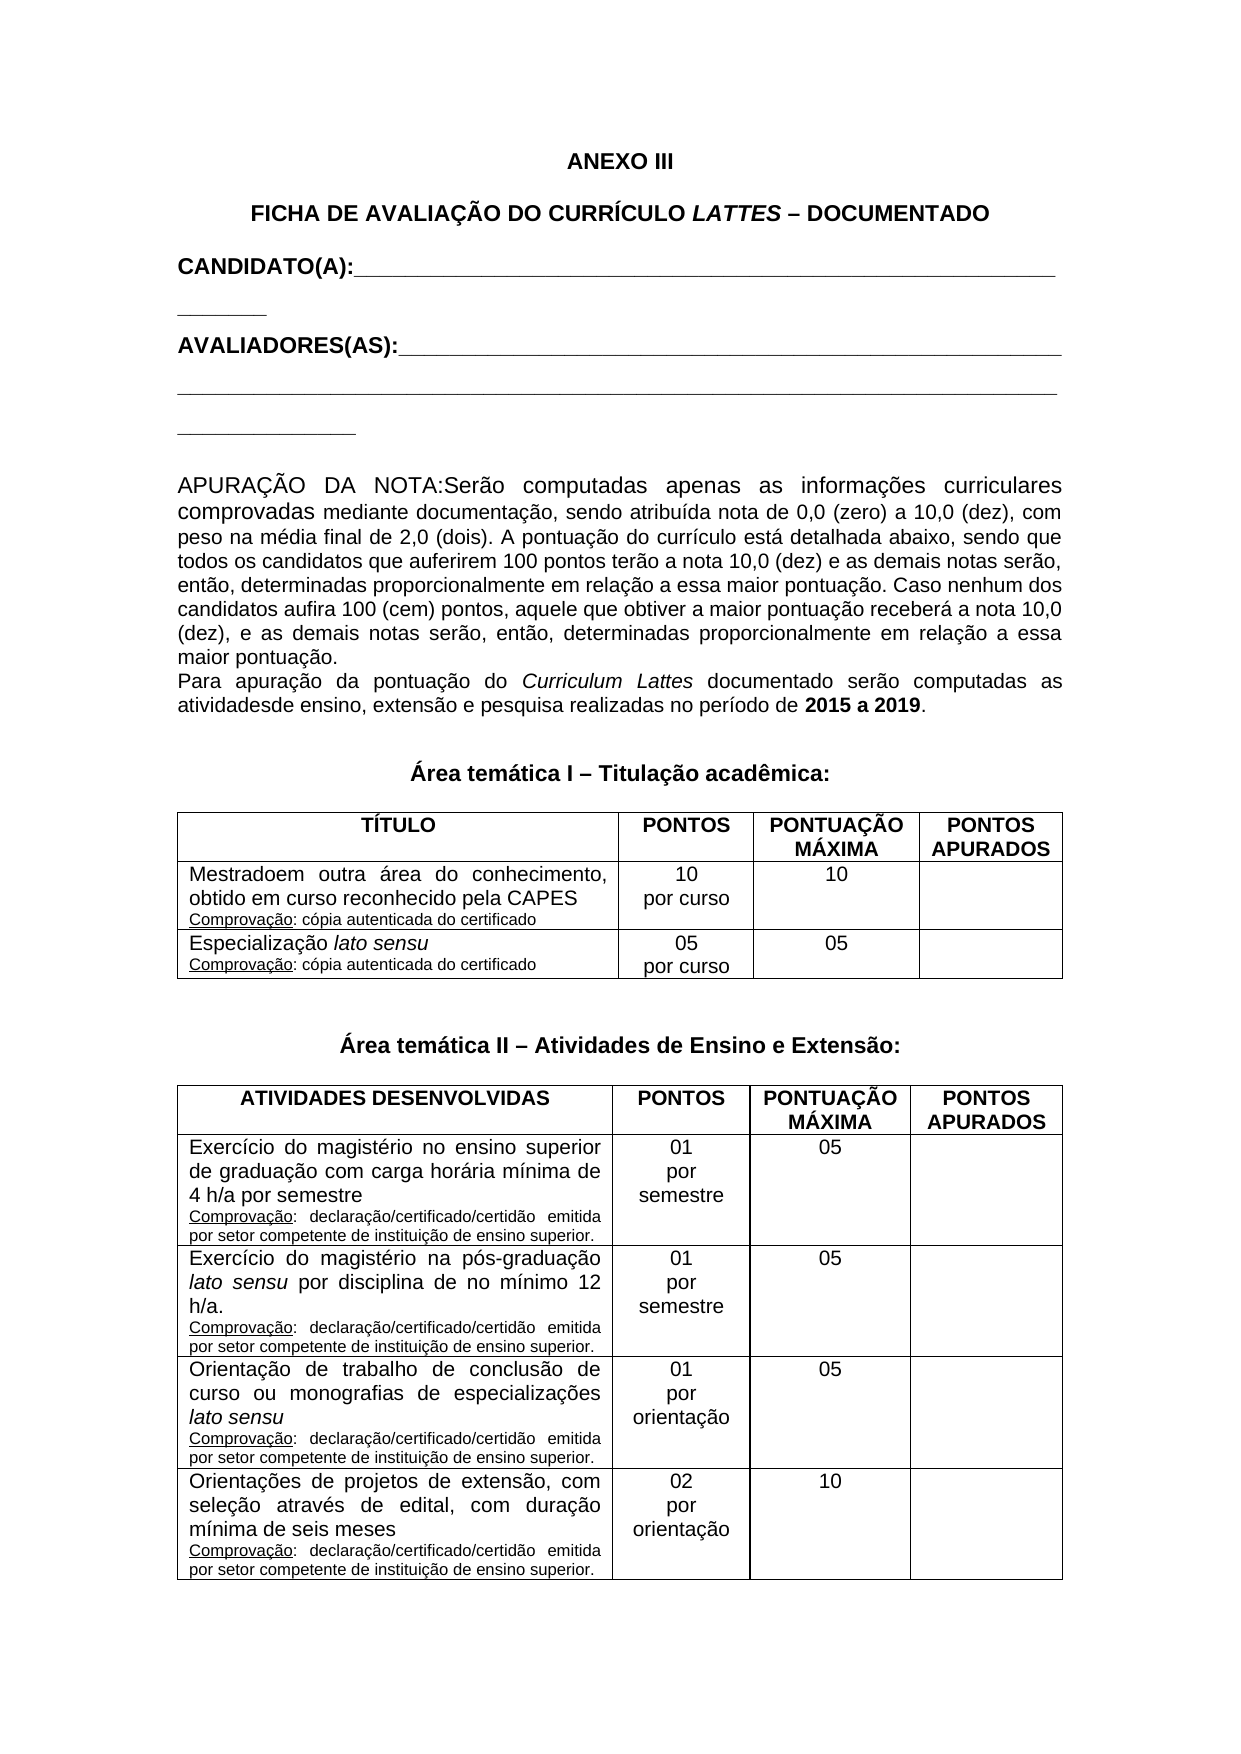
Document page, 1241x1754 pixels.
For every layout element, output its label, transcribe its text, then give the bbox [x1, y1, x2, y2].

text CANDIDATO(A):______________________________________________________________ [177, 253, 1063, 319]
table_cell [920, 862, 1062, 929]
table_cell Orientação de trabalho de conclusão de curso ou monografias de especializações lato sensu Comprovação: declaração/certificado/certidão emitida por setor competente de instituição de ensino superior. [178, 1357, 612, 1467]
table_header PONTOS [613, 1086, 749, 1134]
table_cell 02 por orientação [613, 1469, 749, 1579]
table_cell 05 por curso [619, 930, 753, 978]
table_cell [911, 1135, 1062, 1245]
table_cell Exercício do magistério no ensino superior de graduação com carga horária mínima de 4 h/a por semestre Comprovação: declaração/certificado/certidão emitida por setor competente de instituição de ensino superior. [178, 1135, 612, 1245]
text FICHA DE AVALIAÇÃO DO CURRÍCULO LATTES – DOCUMENTADO [177, 200, 1063, 227]
table_cell 01 por orientação [613, 1357, 749, 1467]
text AVALIADORES(AS):_______________________________________________________________________________________________________________________________________ [177, 332, 1063, 437]
table_header PONTUAÇÃO MÁXIMA [754, 813, 919, 861]
table_cell Especialização lato sensu Comprovação: cópia autenticada do certificado [178, 930, 618, 978]
table_cell 05 [751, 1246, 910, 1356]
table_cell Mestradoem outra área do conhecimento, obtido em curso reconhecido pela CAPES Comprovação: cópia autenticada do certificado [178, 862, 618, 929]
table_cell 05 [754, 930, 919, 978]
table_cell 10 [754, 862, 919, 929]
text APURAÇÃO DA NOTA:Serão computadas apenas as informações curriculares comprovadas mediante documentação, sendo atribuída nota de 0,0 (zero) a 10,0 (dez), com peso na média final de 2,0 (dois). A pontuação do currículo está detalhada abaixo, sendo que todos os candidatos que auferirem 100 pontos terão a nota 10,0 (dez) e as demais notas serão, então, determinadas proporcionalmente em relação a essa maior pontuação. Caso nenhum dos candidatos aufira 100 (cem) pontos, aquele que obtiver a maior pontuação receberá a nota 10,0 (dez), e as demais notas serão, então, determinadas proporcionalmente em relação a essa maior pontuação. [177, 472, 1063, 668]
table_cell Exercício do magistério na pós-graduação lato sensu por disciplina de no mínimo 12 h/a. Comprovação: declaração/certificado/certidão emitida por setor competente de instituição de ensino superior. [178, 1246, 612, 1356]
table_header PONTOS APURADOS [920, 813, 1062, 861]
table_cell 01 por semestre [613, 1246, 749, 1356]
table_header PONTOS APURADOS [911, 1086, 1062, 1134]
table_header ATIVIDADES DESENVOLVIDAS [178, 1086, 612, 1134]
table_header TÍTULO [178, 813, 618, 861]
text Para apuração da pontuação do Curriculum Lattes documentado serão computadas as atividadesde ensino, extensão e pesquisa realizadas no período de 2015 a 2019. [177, 668, 1063, 716]
table_cell [911, 1469, 1062, 1579]
table_cell [911, 1357, 1062, 1467]
table_cell [911, 1246, 1062, 1356]
table_cell Orientações de projetos de extensão, com seleção através de edital, com duração mínima de seis meses Comprovação: declaração/certificado/certidão emitida por setor competente de instituição de ensino superior. [178, 1469, 612, 1579]
table_cell 01 por semestre [613, 1135, 749, 1245]
table_cell 10 [751, 1469, 910, 1579]
table_header PONTUAÇÃO MÁXIMA [751, 1086, 910, 1134]
text Área temática II – Atividades de Ensino e Extensão: [177, 1032, 1063, 1058]
table_cell 05 [751, 1135, 910, 1245]
table_cell 05 [751, 1357, 910, 1467]
table_cell 10 por curso [619, 862, 753, 929]
table_cell [920, 930, 1062, 978]
text Área temática I – Titulação acadêmica: [177, 759, 1063, 786]
table_header PONTOS [619, 813, 753, 861]
text ANEXO III [177, 148, 1063, 174]
